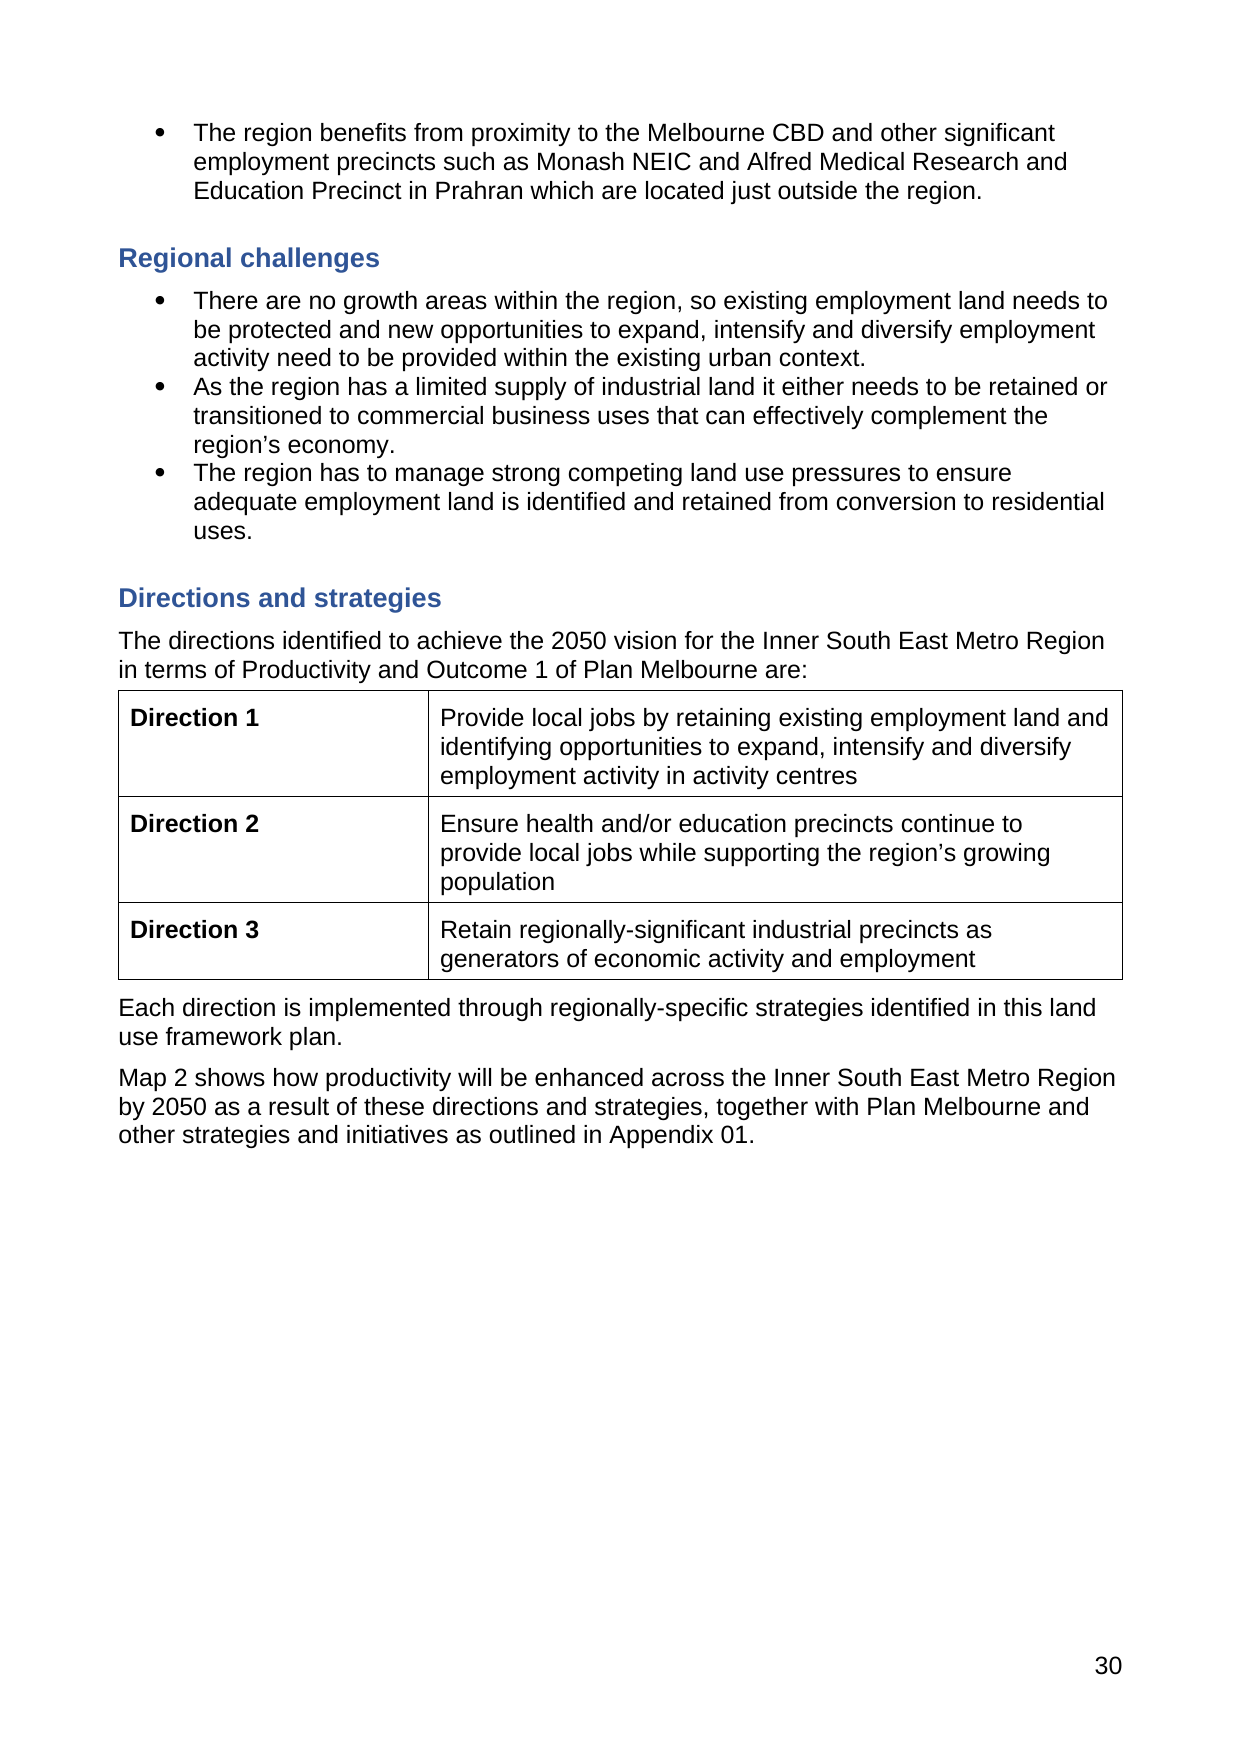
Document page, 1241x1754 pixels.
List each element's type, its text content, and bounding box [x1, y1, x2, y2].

subtitle Directions and strategies [118, 582, 1122, 613]
list There are no growth areas within the region, so existing employment land needs to be protected and new opportunities to expand, intensify and diversify employment activity need to be provided within the existing urban context. [156, 286, 1122, 372]
text The directions identified to achieve the 2050 vision for the Inner South East Metro Region in terms of Productivity and Outcome 1 of Plan Melbourne are: [118, 626, 1122, 683]
table_header Provide local jobs by retaining existing employment land and identifying opportunities to expand, intensify and diversify employment activity in activity centres [429, 691, 1122, 796]
table_cell Direction 2 [119, 797, 428, 902]
text Each direction is implemented through regionally-specific strategies identified in this land use framework plan. [118, 993, 1122, 1050]
text Map 2 shows how productivity will be enhanced across the Inner South East Metro Region by 2050 as a result of these directions and strategies, together with Plan Melbourne and other strategies and initiatives as outlined in Appendix 01. [118, 1063, 1122, 1149]
table_cell Direction 3 [119, 903, 428, 979]
list As the region has a limited supply of industrial land it either needs to be retained or transitioned to commercial business uses that can effectively complement the region’s economy. [156, 372, 1122, 458]
table_cell Ensure health and/or education precincts continue to provide local jobs while supporting the region’s growing population [429, 797, 1122, 902]
list The region benefits from proximity to the Melbourne CBD and other significant employment precincts such as Monash NEIC and Alfred Medical Research and Education Precinct in Prahran which are located just outside the region. [156, 118, 1122, 204]
subtitle Regional challenges [118, 242, 1122, 273]
table_cell Retain regionally-significant industrial precincts as generators of economic activity and employment [429, 903, 1122, 979]
table_header Direction 1 [119, 691, 428, 796]
list The region has to manage strong competing land use pressures to ensure adequate employment land is identified and retained from conversion to residential uses. [156, 458, 1122, 545]
